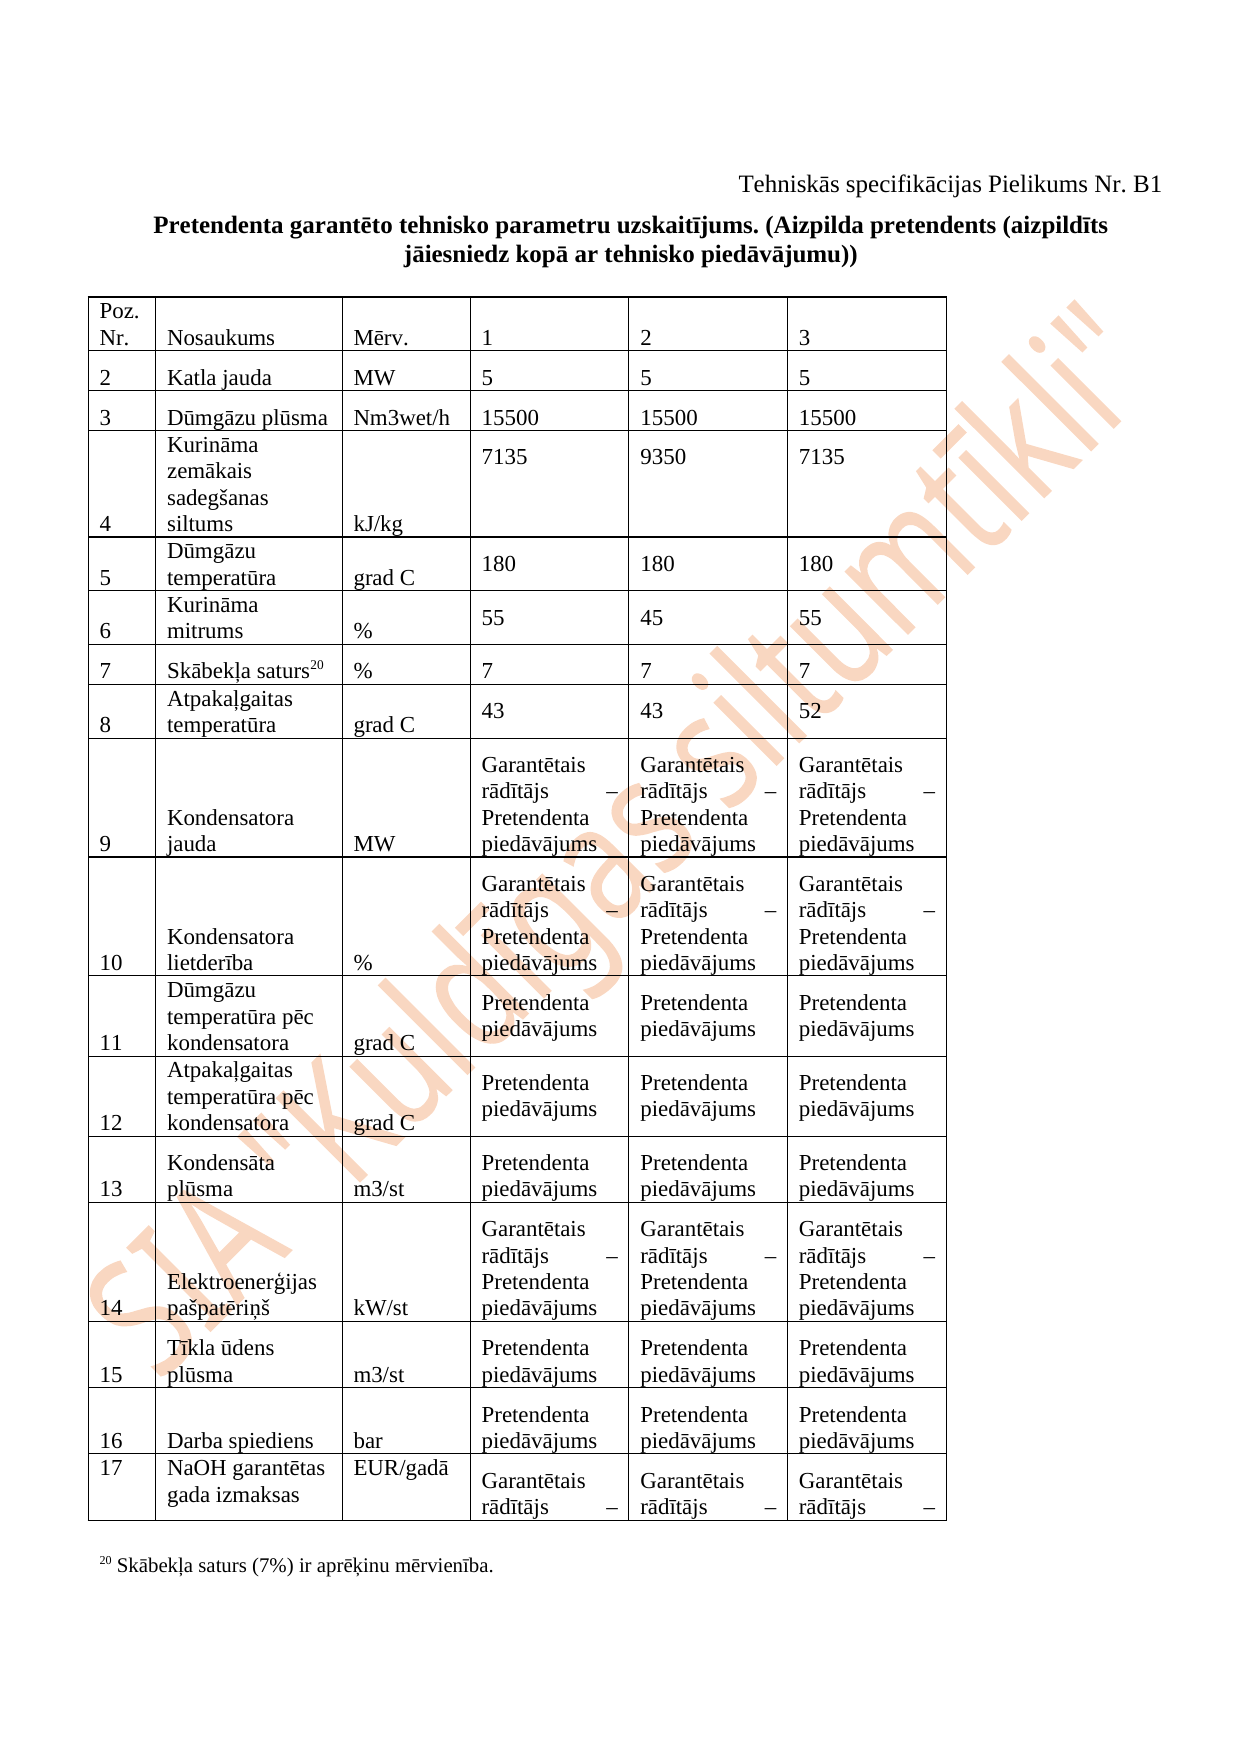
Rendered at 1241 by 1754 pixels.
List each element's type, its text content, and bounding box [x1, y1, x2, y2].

table_cell Garantētais rādītājs – Pretendenta piedāvājums [471, 858, 628, 975]
table_cell Dūmgāzu plūsma [156, 391, 342, 430]
table_cell Pretendenta piedāvājums [788, 1322, 946, 1387]
table_cell MW [343, 739, 470, 856]
table_cell Pretendenta piedāvājums [788, 1137, 946, 1202]
table_cell Pretendenta piedāvājums [629, 1137, 787, 1202]
table_cell Pretendenta piedāvājums [471, 976, 628, 1056]
table_cell 55 [788, 591, 946, 644]
table_cell 5 [629, 351, 787, 390]
table_cell bar [343, 1388, 470, 1453]
table_cell MW [343, 351, 470, 390]
table_cell 3 [89, 391, 155, 430]
table_cell m3/st [343, 1137, 470, 1202]
table_cell Pretendenta piedāvājums [788, 976, 946, 1056]
table_cell Pretendenta piedāvājums [471, 1137, 628, 1202]
table_cell 7 [629, 645, 787, 684]
table_cell Pretendenta piedāvājums [471, 1057, 628, 1136]
table_cell 6 [89, 591, 155, 644]
table_cell 45 [629, 591, 787, 644]
table_cell 12 [89, 1057, 155, 1136]
table_cell Kurināma mitrums [156, 591, 342, 644]
table_cell 2 [89, 351, 155, 390]
table_cell 7135 [471, 431, 628, 536]
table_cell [788, 1454, 946, 1519]
table_cell 16 [89, 1388, 155, 1453]
table_cell 7 [471, 645, 628, 684]
table_cell grad C [343, 685, 470, 737]
table_cell Darba spiediens [156, 1388, 342, 1453]
table_cell Garantētais rādītājs – Pretendenta piedāvājums [788, 858, 946, 975]
table_cell 4 [89, 431, 155, 536]
table_cell 11 [89, 976, 155, 1056]
table_cell 180 [629, 538, 787, 590]
table_cell Dūmgāzu temperatūra [156, 538, 342, 590]
table_cell grad C [343, 1057, 470, 1136]
table_cell grad C [343, 976, 470, 1056]
table_cell 13 [89, 1137, 155, 1202]
table_cell Pretendenta piedāvājums [629, 1322, 787, 1387]
table_cell Pretendenta piedāvājums [788, 1057, 946, 1136]
table_cell Pretendenta piedāvājums [629, 1057, 787, 1136]
table_cell 9350 [629, 431, 787, 536]
table_cell Skābekļa saturs [156, 645, 342, 684]
table_cell 15500 [629, 391, 787, 430]
table_cell Garantētais rādītājs – Pretendenta piedāvājums [471, 1203, 628, 1321]
table_header 2 [629, 298, 787, 350]
table_cell EUR/gadā [343, 1454, 470, 1519]
table_cell 5 [471, 351, 628, 390]
table_cell Garantētais rādītājs – Pretendenta piedāvājums [788, 1203, 946, 1321]
table_cell % [343, 858, 470, 975]
table_header Nosaukums [156, 298, 342, 350]
table_cell 15 [89, 1322, 155, 1387]
table_cell Pretendenta piedāvājums [471, 1388, 628, 1453]
table_cell 5 [788, 351, 946, 390]
table_cell 14 [89, 1203, 155, 1321]
table_cell Kondensatora jauda [156, 739, 342, 856]
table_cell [471, 1454, 628, 1519]
table_cell Dūmgāzu temperatūra pēc kondensatora [156, 976, 342, 1056]
table_cell Kondensatora lietderība [156, 858, 342, 975]
table_cell 43 [629, 685, 787, 737]
table_header 1 [471, 298, 628, 350]
table_cell 17 [89, 1454, 155, 1519]
table_cell % [343, 645, 470, 684]
table_cell 9 [89, 739, 155, 856]
table_cell Pretendenta piedāvājums [471, 1322, 628, 1387]
table_cell 7135 [788, 431, 946, 536]
table_cell Pretendenta piedāvājums [629, 1388, 787, 1453]
table_cell Garantētais rādītājs – Pretendenta piedāvājums [629, 1203, 787, 1321]
table_cell 52 [788, 685, 946, 737]
table_cell Pretendenta piedāvājums [788, 1388, 946, 1453]
table_cell 10 [89, 858, 155, 975]
table_cell 15500 [471, 391, 628, 430]
table_cell Tīkla ūdens plūsma [156, 1322, 342, 1387]
text Pretendenta garantēto tehnisko parametru uzskaitījums. (Aizpilda pretendents (aizpildīts jāiesniedz kopā ar tehnisko piedāvājumu)) [99, 210, 1162, 268]
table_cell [156, 1454, 342, 1519]
table_cell Garantētais rādītājs – Pretendenta piedāvājums [629, 858, 787, 975]
table_cell grad C [343, 538, 470, 590]
table_cell Nm3wet/h [343, 391, 470, 430]
table_cell 5 [89, 538, 155, 590]
table_cell Atpakaļgaitas temperatūra [156, 685, 342, 737]
table_cell 55 [471, 591, 628, 644]
table_cell 7 [788, 645, 946, 684]
table_cell Katla jauda [156, 351, 342, 390]
table_cell Kurināma zemākais sadegšanas siltums [156, 431, 342, 536]
table_cell 8 [89, 685, 155, 737]
table_cell 180 [471, 538, 628, 590]
table_cell % [343, 591, 470, 644]
table_header Poz. Nr. [89, 298, 155, 350]
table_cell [629, 1454, 787, 1519]
table_cell Pretendenta piedāvājums [629, 976, 787, 1056]
table_header 3 [788, 298, 946, 350]
table_cell Atpakaļgaitas temperatūra pēc kondensatora [156, 1057, 342, 1136]
table_cell 180 [788, 538, 946, 590]
table_header Mērv. [343, 298, 470, 350]
table_cell 15500 [788, 391, 946, 430]
table_cell 43 [471, 685, 628, 737]
table_cell Garantētais rādītājs – Pretendenta piedāvājums [471, 739, 628, 856]
table_cell Garantētais rādītājs – Pretendenta piedāvājums [629, 739, 787, 856]
table_cell Garantētais rādītājs – Pretendenta piedāvājums [788, 739, 946, 856]
table_cell 7 [89, 645, 155, 684]
table_cell Kondensāta plūsma [156, 1137, 342, 1202]
table_cell m3/st [343, 1322, 470, 1387]
table_cell Elektroenerģijas pašpatēriņš [156, 1203, 342, 1321]
table_cell kW/st [343, 1203, 470, 1321]
table_cell kJ/kg [343, 431, 470, 536]
text Tehniskās specifikācijas Pielikums Nr. B1 [99, 169, 1162, 198]
